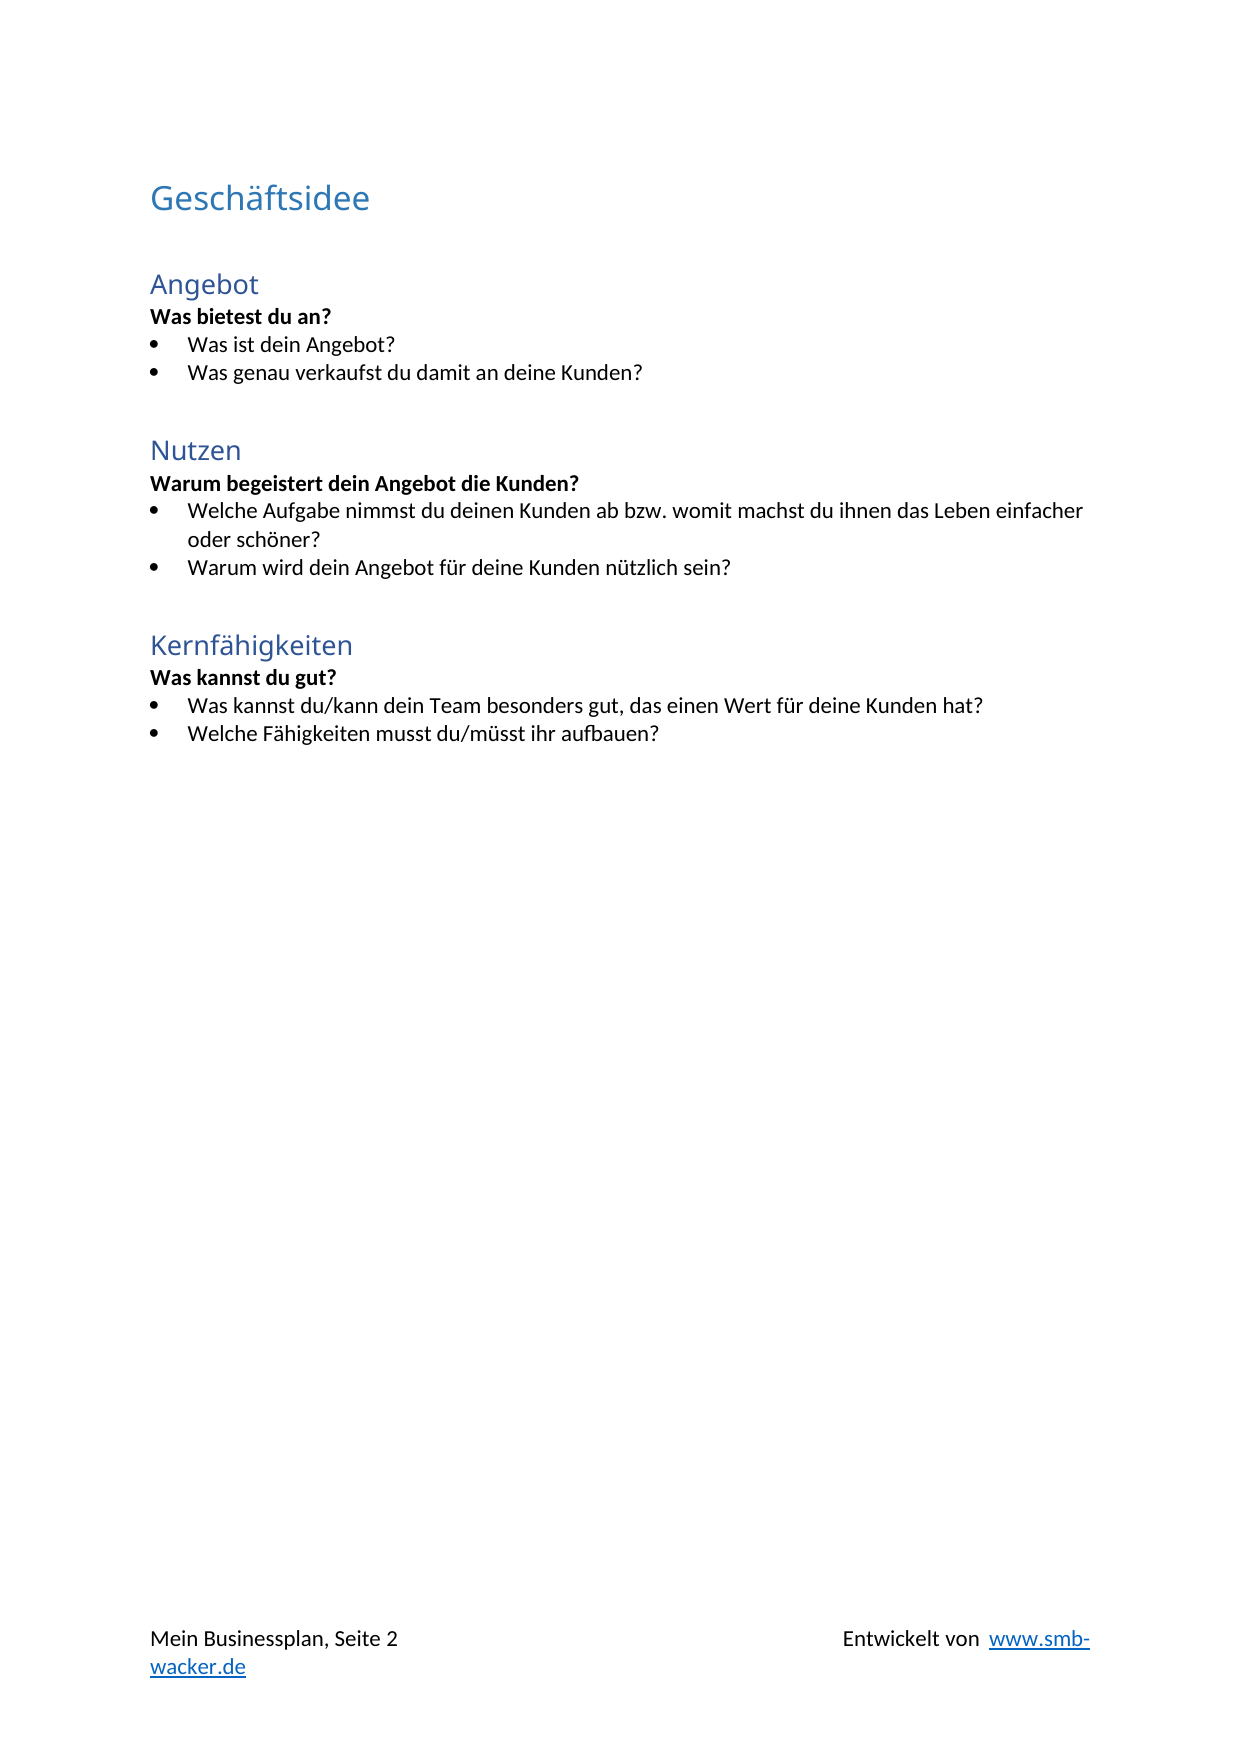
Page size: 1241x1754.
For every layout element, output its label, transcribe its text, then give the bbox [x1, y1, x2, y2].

text Warum begeistert dein Angebot die Kunden? [150, 469, 1090, 497]
text Was bietest du an? [150, 302, 1090, 331]
list Was genau verkaufst du damit an deine Kunden? [150, 358, 1090, 387]
list Welche Aufgabe nimmst du deinen Kunden ab bzw. womit machst du ihnen das Leben einfacher oder schöner? [150, 497, 1090, 553]
list Warum wird dein Angebot für deine Kunden nützlich sein? [150, 553, 1090, 581]
subtitle Geschäftsidee [150, 175, 1090, 220]
list Was kannst du/kann dein Team besonders gut, das einen Wert für deine Kunden hat? [150, 691, 1090, 719]
subtitle Angebot [150, 266, 1090, 302]
text Was kannst du gut? [150, 663, 1090, 691]
list Was ist dein Angebot? [150, 331, 1090, 358]
list Welche Fähigkeiten musst du/müsst ihr aufbauen? [150, 719, 1090, 747]
subtitle Nutzen [150, 432, 1090, 469]
subtitle Kernfähigkeiten [150, 626, 1090, 663]
